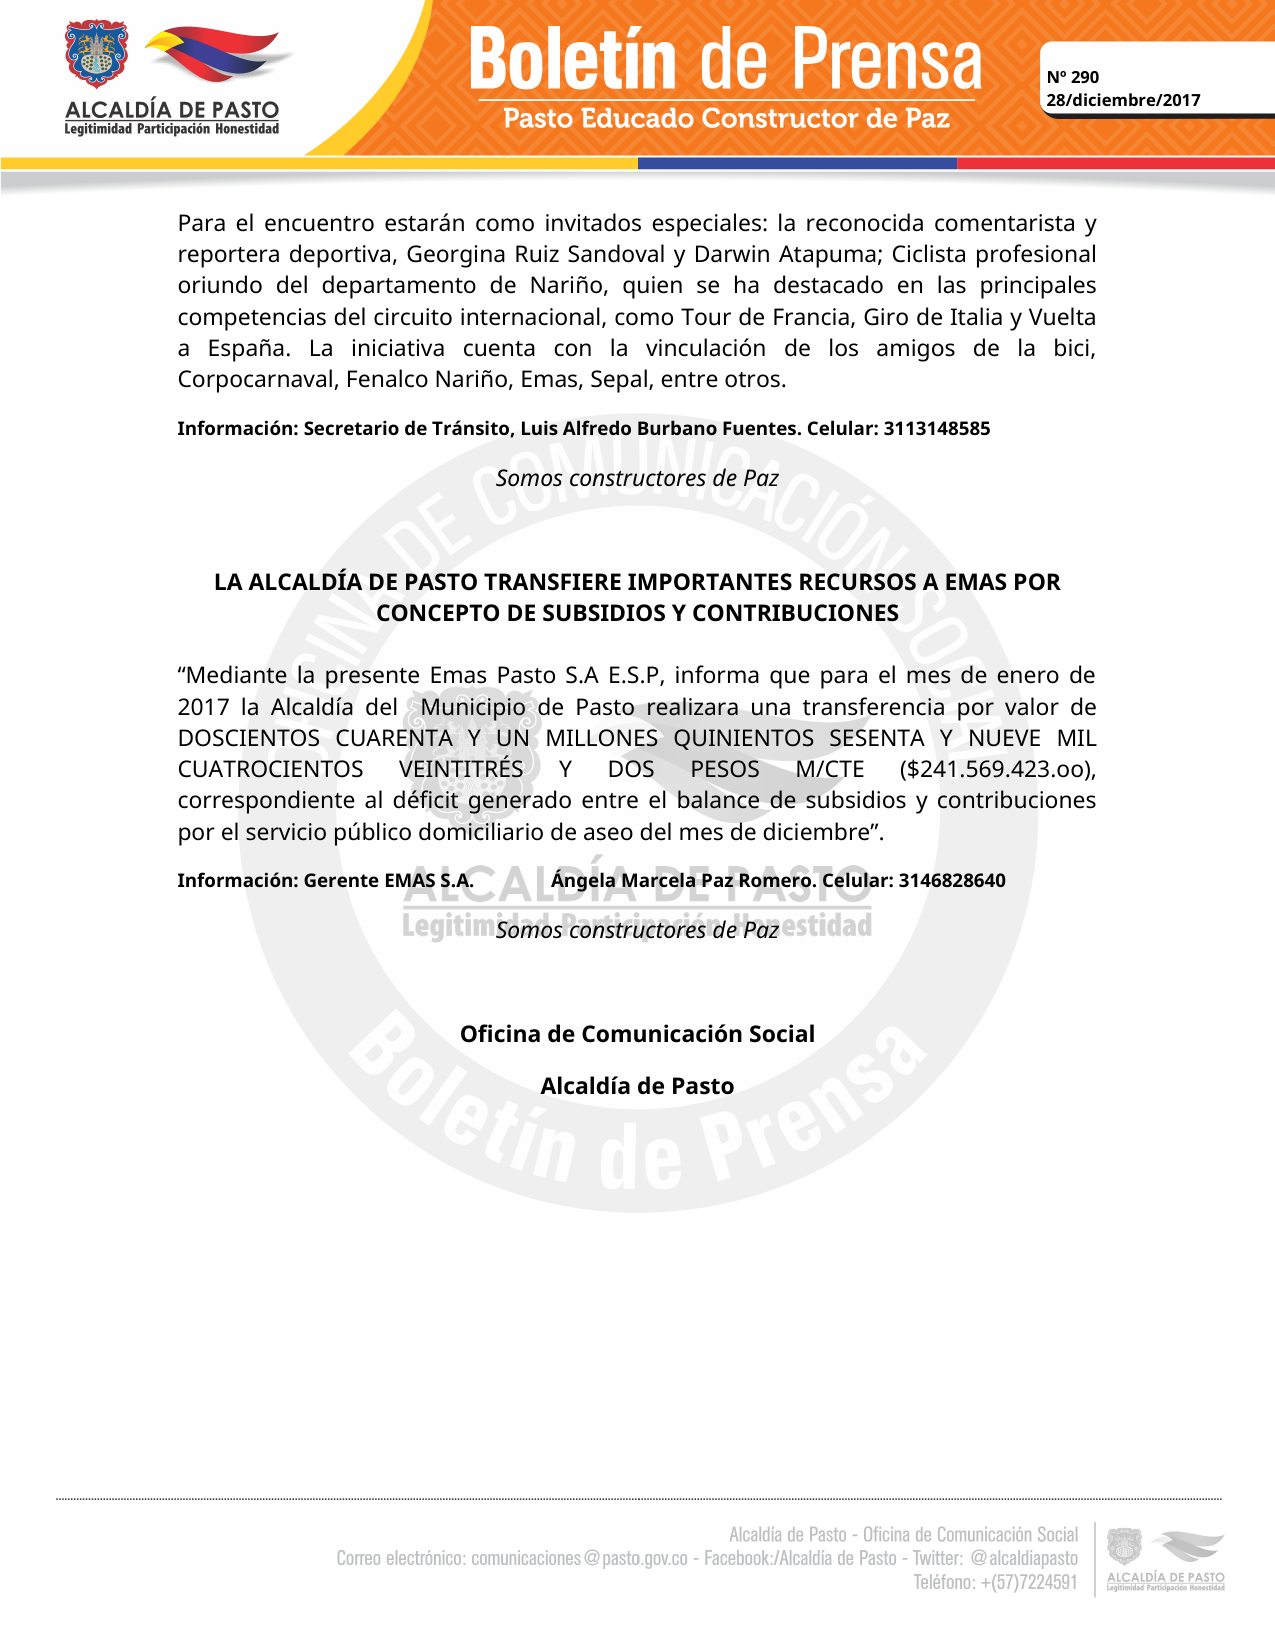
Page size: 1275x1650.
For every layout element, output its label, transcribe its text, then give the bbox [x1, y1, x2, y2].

text Información: Secretario de Tránsito, Luis Alfredo Burbano Fuentes. Celular: 3113148585 [177, 415, 1098, 441]
text “Mediante la presente Emas Pasto S.A E.S.P, informa que para el mes de enero de 2017 la Alcaldía del Municipio de Pasto realizara una transferencia por valor de DOSCIENTOS CUARENTA Y UN MILLONES QUINIENTOS SESENTA Y NUEVE MIL CUATROCIENTOS VEINTITRÉS Y DOS PESOS M/CTE ($241.569.423.oo), correspondiente al déficit generado entre el balance de subsidios y contribuciones por el servicio público domiciliario de aseo del mes de diciembre”. [177, 659, 1098, 847]
text LA ALCALDÍA DE PASTO TRANSFIERE IMPORTANTES RECURSOS A EMAS POR CONCEPTO DE SUBSIDIOS Y CONTRIBUCIONES [177, 566, 1098, 628]
text Oficina de Comunicación Social [177, 1018, 1098, 1049]
text Somos constructores de Paz [177, 461, 1098, 493]
picture [0, 0, 1275, 1638]
text Somos constructores de Paz [177, 914, 1098, 945]
text Información: Gerente EMAS S.A. Ángela Marcela Paz Romero. Celular: 3146828640 [177, 868, 1098, 893]
text Alcaldía de Pasto [177, 1070, 1098, 1102]
text Para el encuentro estarán como invitados especiales: la reconocida comentarista y reportera deportiva, Georgina Ruiz Sandoval y Darwin Atapuma; Ciclista profesional oriundo del departamento de Nariño, quien se ha destacado en las principales competencias del circuito internacional, como Tour de Francia, Giro de Italia y Vuelta a España. La iniciativa cuenta con la vinculación de los amigos de la bici, Corpocarnaval, Fenalco Nariño, Emas, Sepal, entre otros. [177, 207, 1098, 394]
